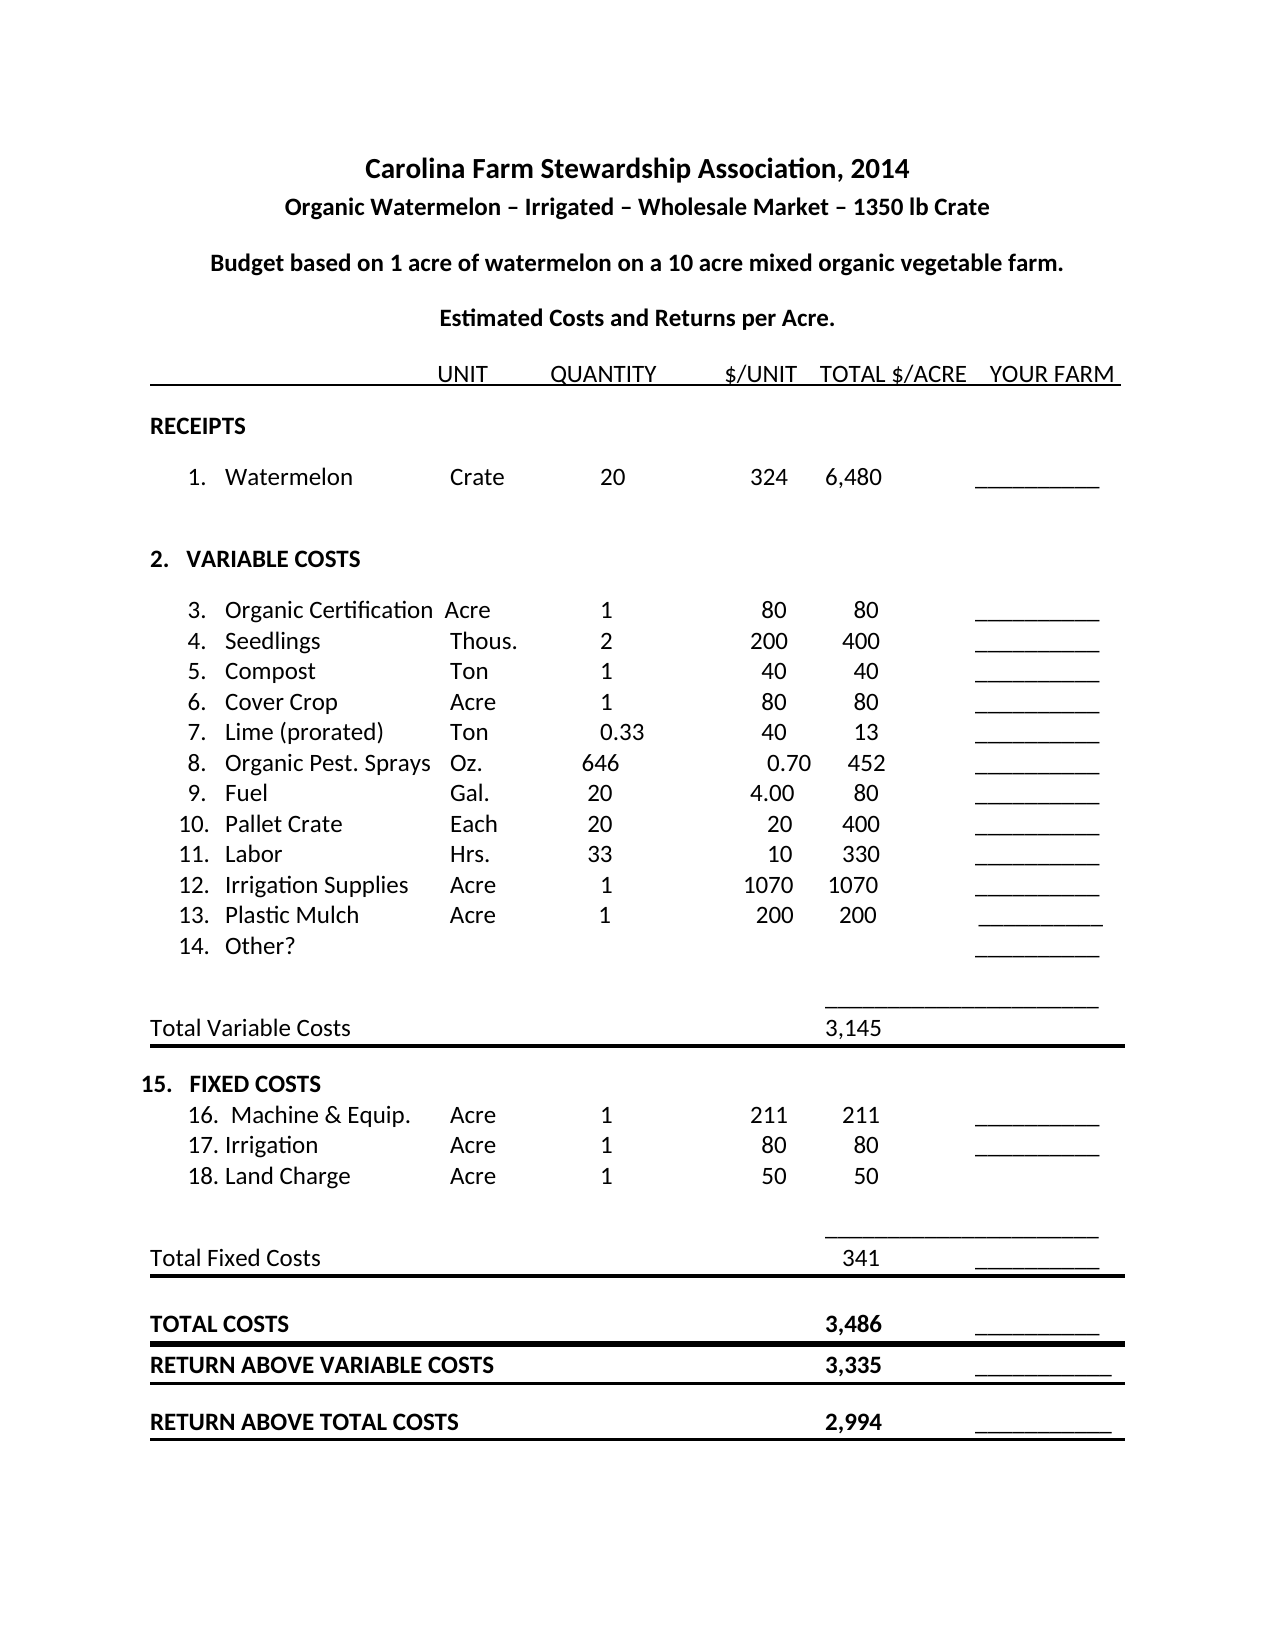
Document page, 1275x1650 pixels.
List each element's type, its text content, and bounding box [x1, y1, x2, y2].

list Organic Pest. Sprays Oz. 646 0.70 452 __________ [187, 747, 1125, 777]
list Irrigation Acre 1 80 80 __________ [187, 1129, 1125, 1160]
text ______________________ [150, 1211, 1125, 1242]
list FIXED COSTS [141, 1068, 1125, 1099]
text ______________________ [150, 981, 1125, 1012]
list Labor Hrs. 33 10 330 __________ [178, 838, 1125, 869]
list Organic Certification Acre 1 80 80 __________ [187, 594, 1125, 625]
list Other? __________ [178, 930, 1125, 961]
text RETURN ABOVE VARIABLE COSTS 3,335 ___________ [150, 1347, 1125, 1382]
text UNIT QUANTITY $/UNIT TOTAL $/ACRE YOUR FARM [150, 358, 1125, 389]
text Total Fixed Costs 341 __________ [150, 1242, 1125, 1274]
list Pallet Crate Each 20 20 400 __________ [178, 808, 1125, 838]
text Carolina Farm Stewardship Association, 2014 [150, 150, 1125, 186]
list Irrigation Supplies Acre 1 1070 1070 __________ [178, 869, 1125, 899]
list Watermelon Crate 20 324 6,480 __________ [187, 461, 1125, 522]
list Lime (prorated) Ton 0.33 40 13 __________ [187, 716, 1125, 747]
text RETURN ABOVE TOTAL COSTS 2,994 ___________ [150, 1406, 1125, 1438]
list Machine & Equip. Acre 1 211 211 __________ [187, 1099, 1125, 1129]
list Fuel Gal. 20 4.00 80 __________ [187, 777, 1125, 808]
text TOTAL COSTS 3,486 __________ [150, 1308, 1125, 1341]
list Seedlings Thous. 2 200 400 __________ [187, 625, 1125, 655]
text Budget based on 1 acre of watermelon on a 10 acre mixed organic vegetable farm. [150, 247, 1125, 277]
list Land Charge Acre 1 50 50 [187, 1160, 1125, 1191]
list Compost Ton 1 40 40 __________ [187, 655, 1125, 686]
text Total Variable Costs 3,145 [150, 1012, 1125, 1044]
text 2. VARIABLE COSTS [150, 543, 1125, 573]
list Cover Crop Acre 1 80 80 __________ [187, 686, 1125, 716]
text RECEIPTS [150, 410, 1125, 440]
list Plastic Mulch Acre 1 200 200 __________ [178, 899, 1125, 930]
text Estimated Costs and Returns per Acre. [150, 303, 1125, 333]
text Organic Watermelon – Irrigated – Wholesale Market – 1350 lb Crate [150, 191, 1125, 221]
